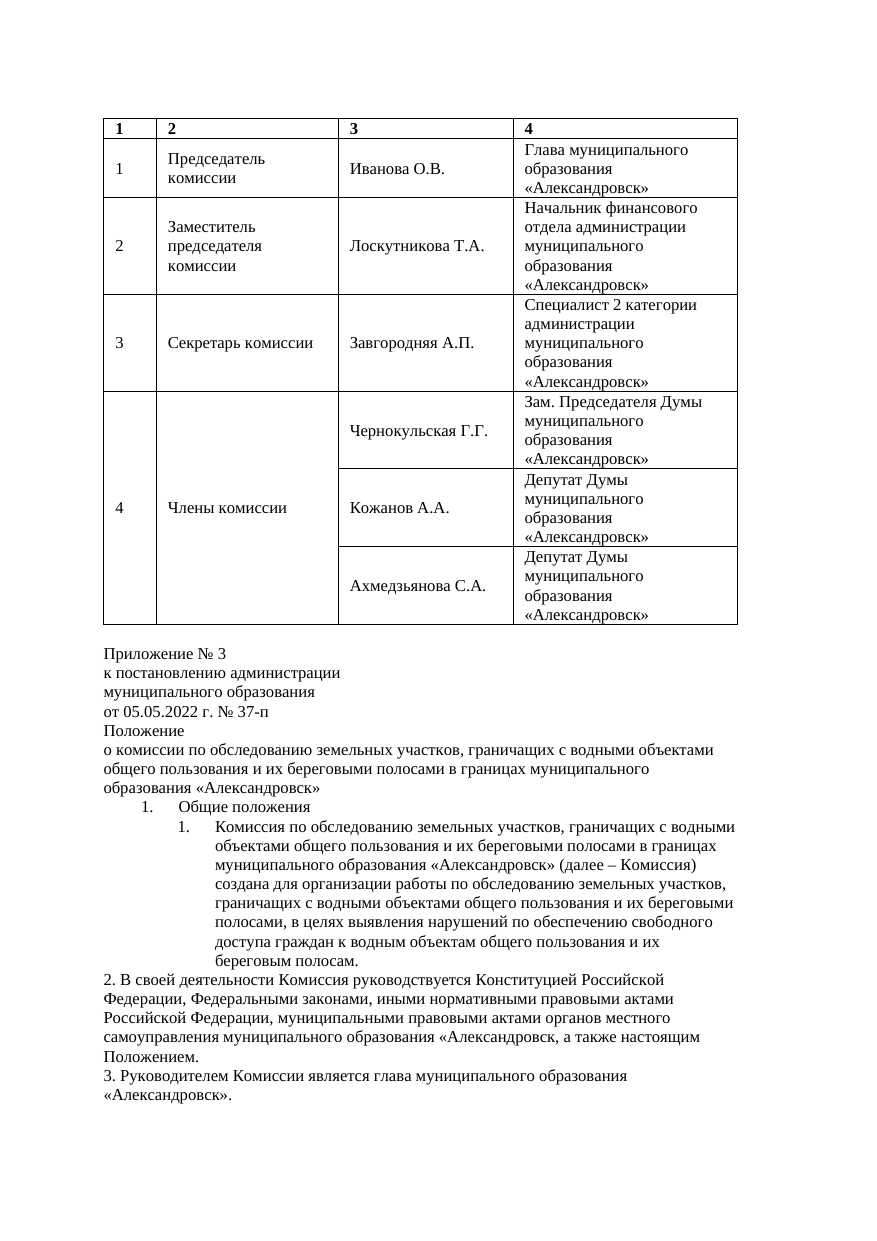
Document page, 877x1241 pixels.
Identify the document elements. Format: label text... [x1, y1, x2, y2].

text к постановлению администрации [103, 663, 738, 682]
table_cell Секретарь комиссии [157, 295, 338, 391]
table_cell 2 [157, 119, 338, 138]
table_cell 1 [104, 119, 156, 138]
table_cell Глава муниципального образования «Александровск» [514, 139, 737, 197]
table_cell Зам. Председателя Думы муниципального образования «Александровск» [514, 392, 737, 468]
table_cell 3 [339, 119, 513, 138]
table_cell Лоскутникова Т.А. [339, 198, 513, 294]
table_cell 3 [104, 295, 156, 391]
text муниципального образования [103, 682, 738, 701]
text 2. В своей деятельности Комиссия руководствуется Конституцией Российской Федерации, Федеральными законами, иными нормативными правовыми актами Российской Федерации, муниципальными правовыми актами органов местного самоуправления муниципального образования «Александровск, а также настоящим Положением. [103, 970, 738, 1066]
text o комиссии по обследованию земельных участков, граничащих с водными объектами общего пользования и их береговыми полосами в границах муниципального образования «Александровск» [103, 740, 738, 797]
text 3. Руководителем Комиссии является глава муниципального образования «Александровск». [103, 1066, 738, 1104]
table_cell Председатель комиссии [157, 139, 338, 197]
table_cell Завгородняя А.П. [339, 295, 513, 391]
table_cell Кожанов А.А. [339, 469, 513, 546]
table_cell Иванова О.В. [339, 139, 513, 197]
table_cell Специалист 2 категории администрации муниципального образования «Александровск» [514, 295, 737, 391]
table_cell Заместитель председателя комиссии [157, 198, 338, 294]
table_cell 2 [104, 198, 156, 294]
text Приложение № 3 [103, 644, 738, 663]
table_cell 1 [104, 139, 156, 197]
table_cell Чернокульская Г.Г. [339, 392, 513, 468]
table_cell Начальник финансового отдела администрации муниципального образования «Александровск» [514, 198, 737, 294]
table_cell Члены комиссии [157, 392, 338, 624]
text от 05.05.2022 г. № 37-п [103, 701, 738, 721]
table_cell Депутат Думы муниципального образования «Александровск» [514, 469, 737, 546]
table_cell 4 [514, 119, 737, 138]
list Общие положения [141, 797, 738, 816]
table_cell Депутат Думы муниципального образования «Александровск» [514, 547, 737, 624]
table_cell Ахмедзьянова С.А. [339, 547, 513, 624]
list Комиссия по обследованию земельных участков, граничащих с водными объектами общего пользования и их береговыми полосами в границах муниципального образования «Александровск» (далее – Комиссия) создана для организации работы по обследованию земельных участков, граничащих с водными объектами общего пользования и их береговыми полосами, в целях выявления нарушений по обеспечению свободного доступа граждан к водным объектам общего пользования и их береговым полосам. [177, 816, 738, 970]
text Положение [103, 721, 738, 740]
table_cell 4 [104, 392, 156, 624]
